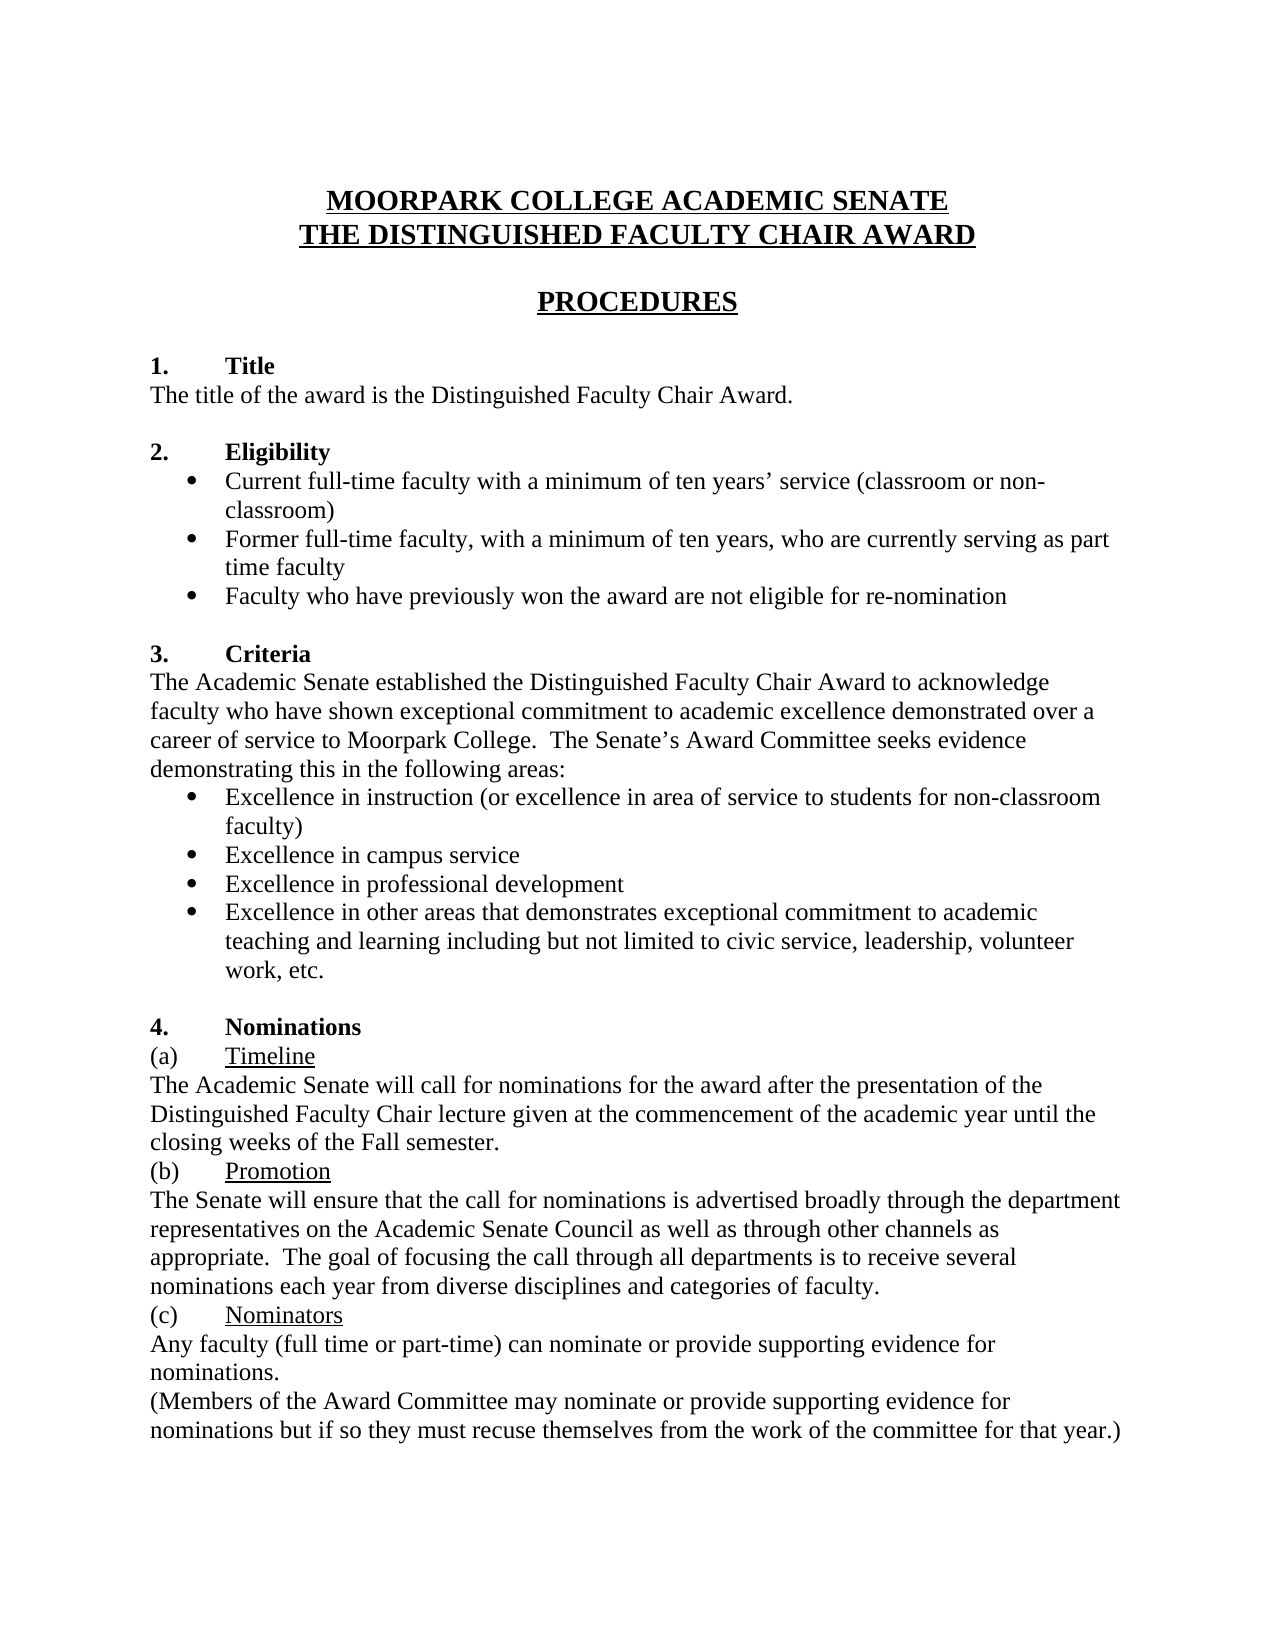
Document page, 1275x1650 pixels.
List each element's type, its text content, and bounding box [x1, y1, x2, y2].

text 2. Eligibility [150, 437, 1125, 466]
list Excellence in campus service [187, 840, 1125, 869]
text The Senate will ensure that the call for nominations is advertised broadly through the department representatives on the Academic Senate Council as well as through other channels as appropriate. The goal of focusing the call through all departments is to receive several nominations each year from diverse disciplines and categories of faculty. [150, 1185, 1125, 1300]
text PROCEDURES [150, 284, 1125, 318]
text The Academic Senate will call for nominations for the award after the presentation of the Distinguished Faculty Chair lecture given at the commencement of the academic year until the closing weeks of the Fall semester. [150, 1070, 1125, 1156]
text Any faculty (full time or part-time) can nominate or provide supporting evidence for nominations. [150, 1329, 1125, 1386]
text The Academic Senate established the Distinguished Faculty Chair Award to acknowledge faculty who have shown exceptional commitment to academic excellence demonstrated over a career of service to Moorpark College. The Senate’s Award Committee seeks evidence demonstrating this in the following areas: [150, 667, 1125, 782]
text 3. Criteria [150, 639, 1125, 667]
text THE DISTINGUISHED FACULTY CHAIR AWARD [150, 217, 1125, 251]
text (Members of the Award Committee may nominate or provide supporting evidence for nominations but if so they must recuse themselves from the work of the committee for that year.) [150, 1386, 1125, 1444]
text (b) Promotion [150, 1156, 1125, 1185]
text The title of the award is the Distinguished Faculty Chair Award. [150, 380, 1125, 409]
list Excellence in other areas that demonstrates exceptional commitment to academic teaching and learning including but not limited to civic service, leadership, volunteer work, etc. [187, 897, 1125, 984]
list Faculty who have previously won the award are not eligible for re-nomination [187, 581, 1125, 610]
list Excellence in instruction (or excellence in area of service to students for non-classroom faculty) [187, 782, 1125, 840]
text MOORPARK COLLEGE ACADEMIC SENATE [150, 183, 1125, 217]
list Excellence in professional development [187, 869, 1125, 897]
list Current full-time faculty with a minimum of ten years’ service (classroom or non-classroom) [187, 466, 1125, 524]
text 4. Nominations [150, 1012, 1125, 1041]
text 1. Title [150, 351, 1125, 380]
text (a) Timeline [150, 1041, 1125, 1070]
text (c) Nominators [150, 1300, 1125, 1329]
list Former full-time faculty, with a minimum of ten years, who are currently serving as part time faculty [187, 524, 1125, 581]
